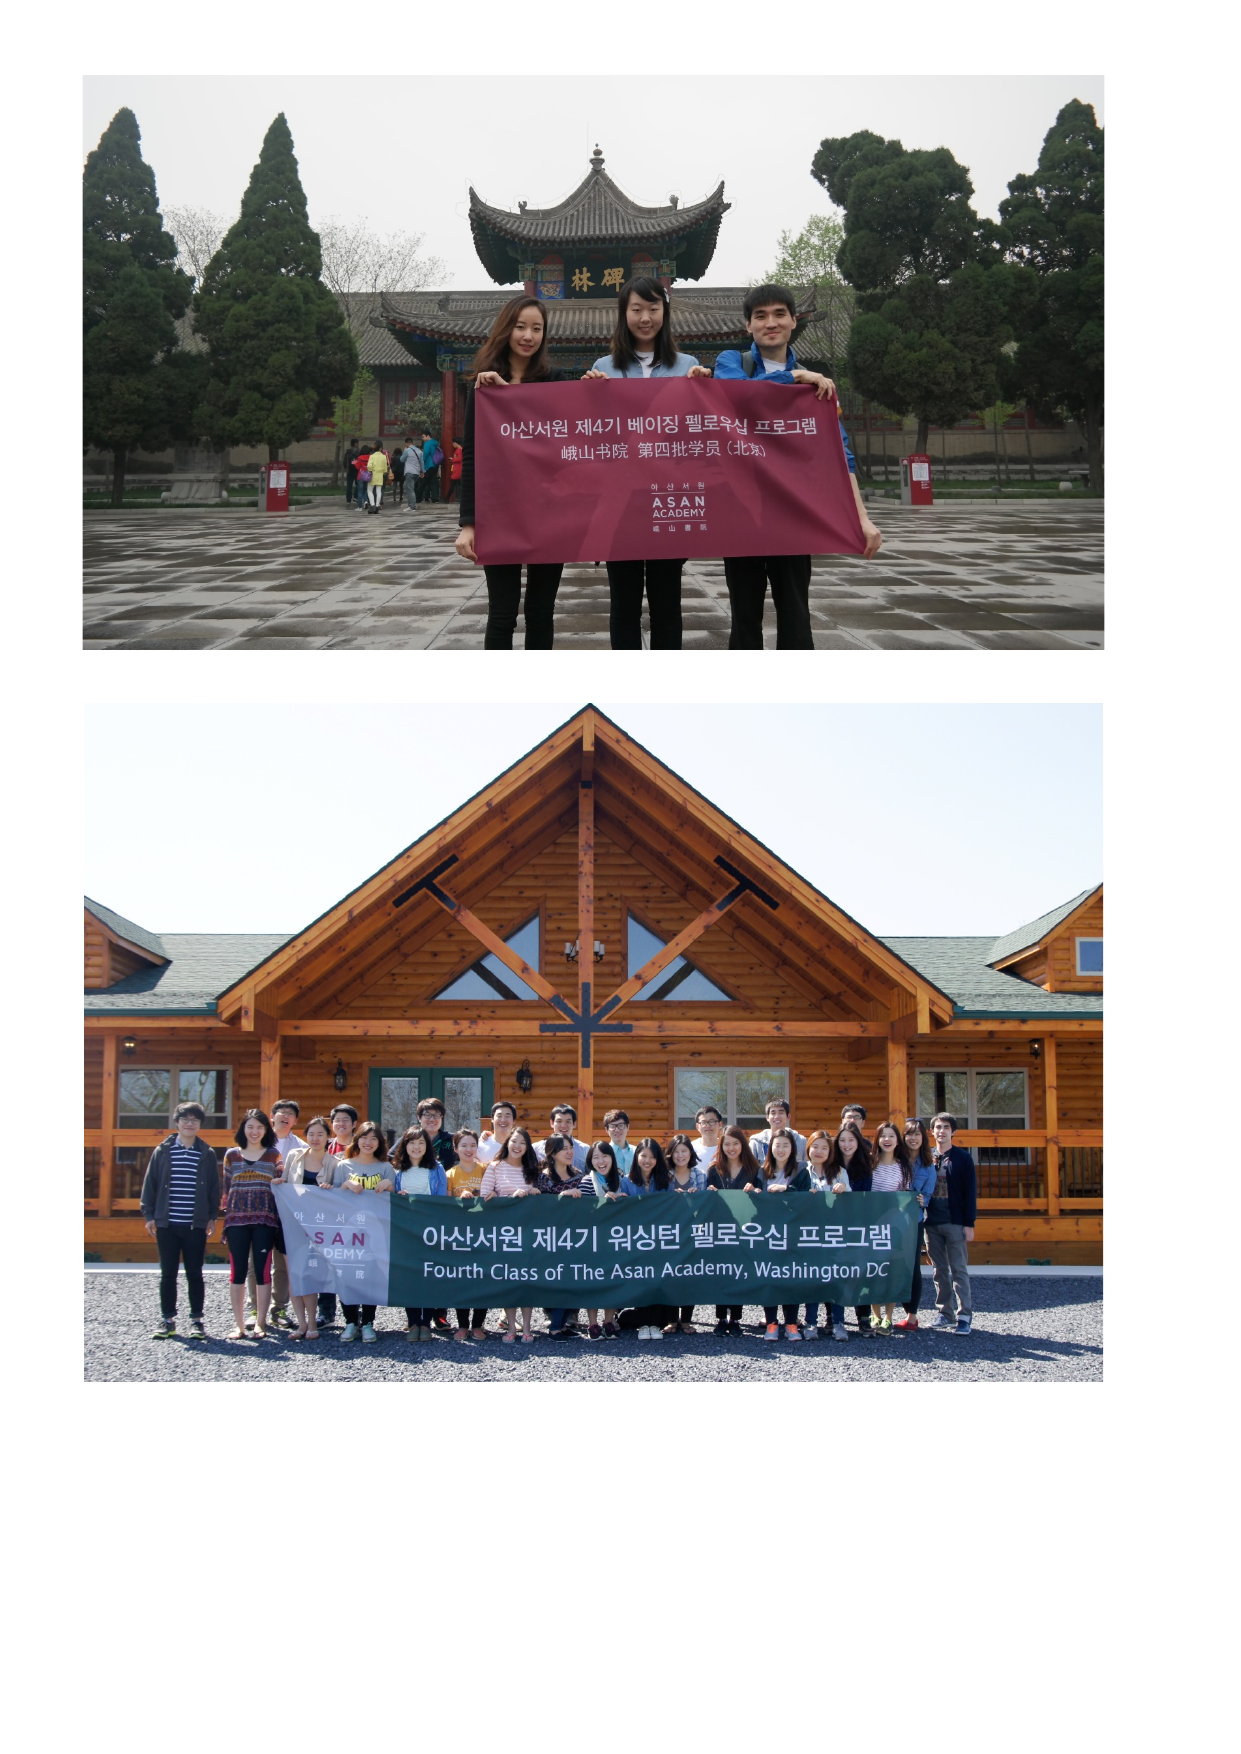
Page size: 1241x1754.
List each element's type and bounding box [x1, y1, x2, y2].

picture [84, 703, 1104, 1382]
picture [82, 75, 1105, 650]
